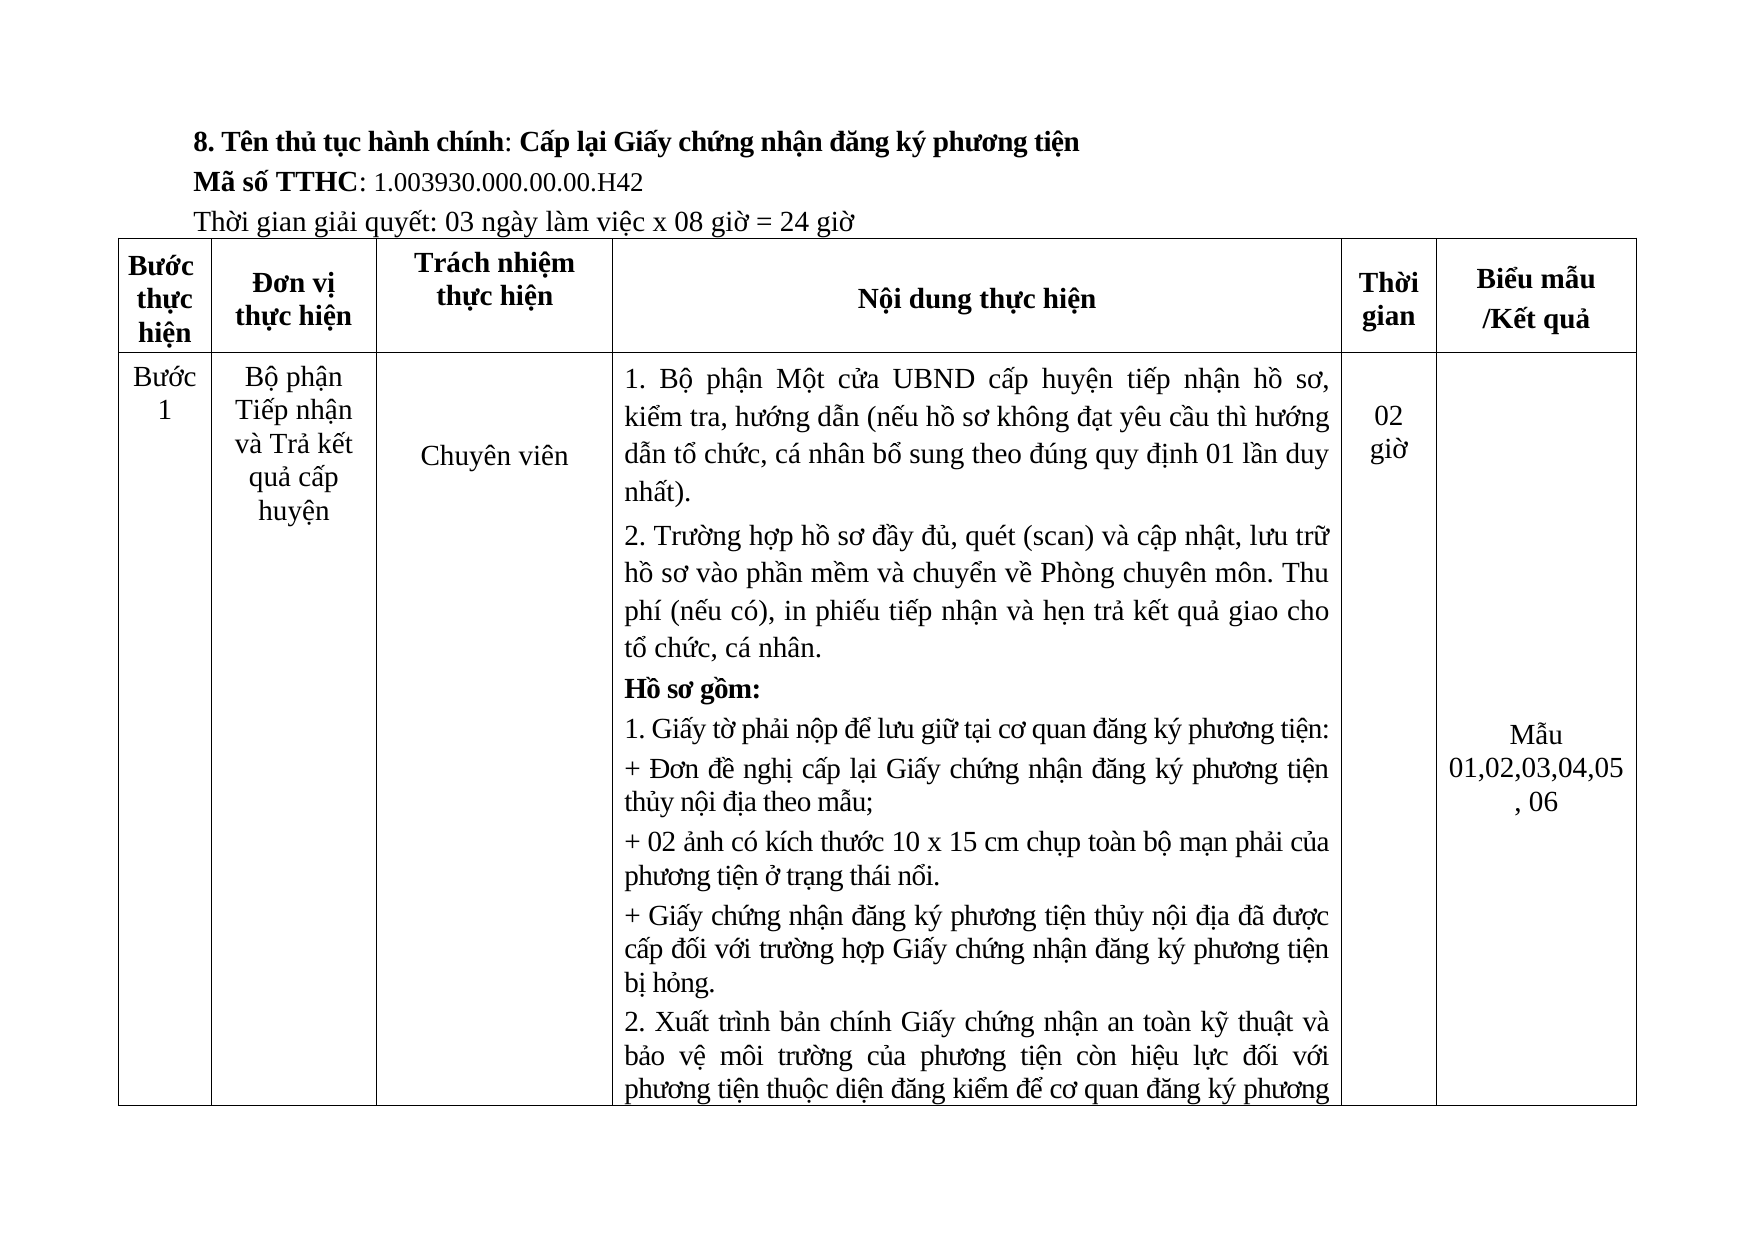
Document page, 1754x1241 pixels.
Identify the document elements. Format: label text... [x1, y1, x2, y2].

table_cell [613, 353, 1341, 1105]
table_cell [212, 353, 376, 1105]
text Thời gian giải quyết: 03 ngày làm việc x 08 giờ = 24 giờ [118, 204, 1636, 237]
table_header Biểu mẫu /Kết quả [1437, 239, 1636, 352]
table_header Bước thực hiện [119, 239, 211, 352]
table_header Nội dung thực hiện [613, 239, 1341, 352]
text Mã số TTHC: 1.003930.000.00.00.H42 [118, 164, 1636, 198]
table_cell Chuyên viên [377, 353, 612, 1105]
table_header Thời gian [1342, 239, 1436, 352]
table_cell Bước 1 [119, 353, 211, 1105]
text 8. Tên thủ tục hành chính: Cấp lại Giấy chứng nhận đăng ký phương tiện [118, 124, 1636, 158]
table_cell Mẫu 01,02,03,04,05, 06 [1437, 353, 1636, 1105]
table_header Trách nhiệm thực hiện [377, 239, 612, 352]
table_cell 02 giờ [1342, 353, 1436, 1105]
table_header Đơn vị thực hiện [212, 239, 376, 352]
